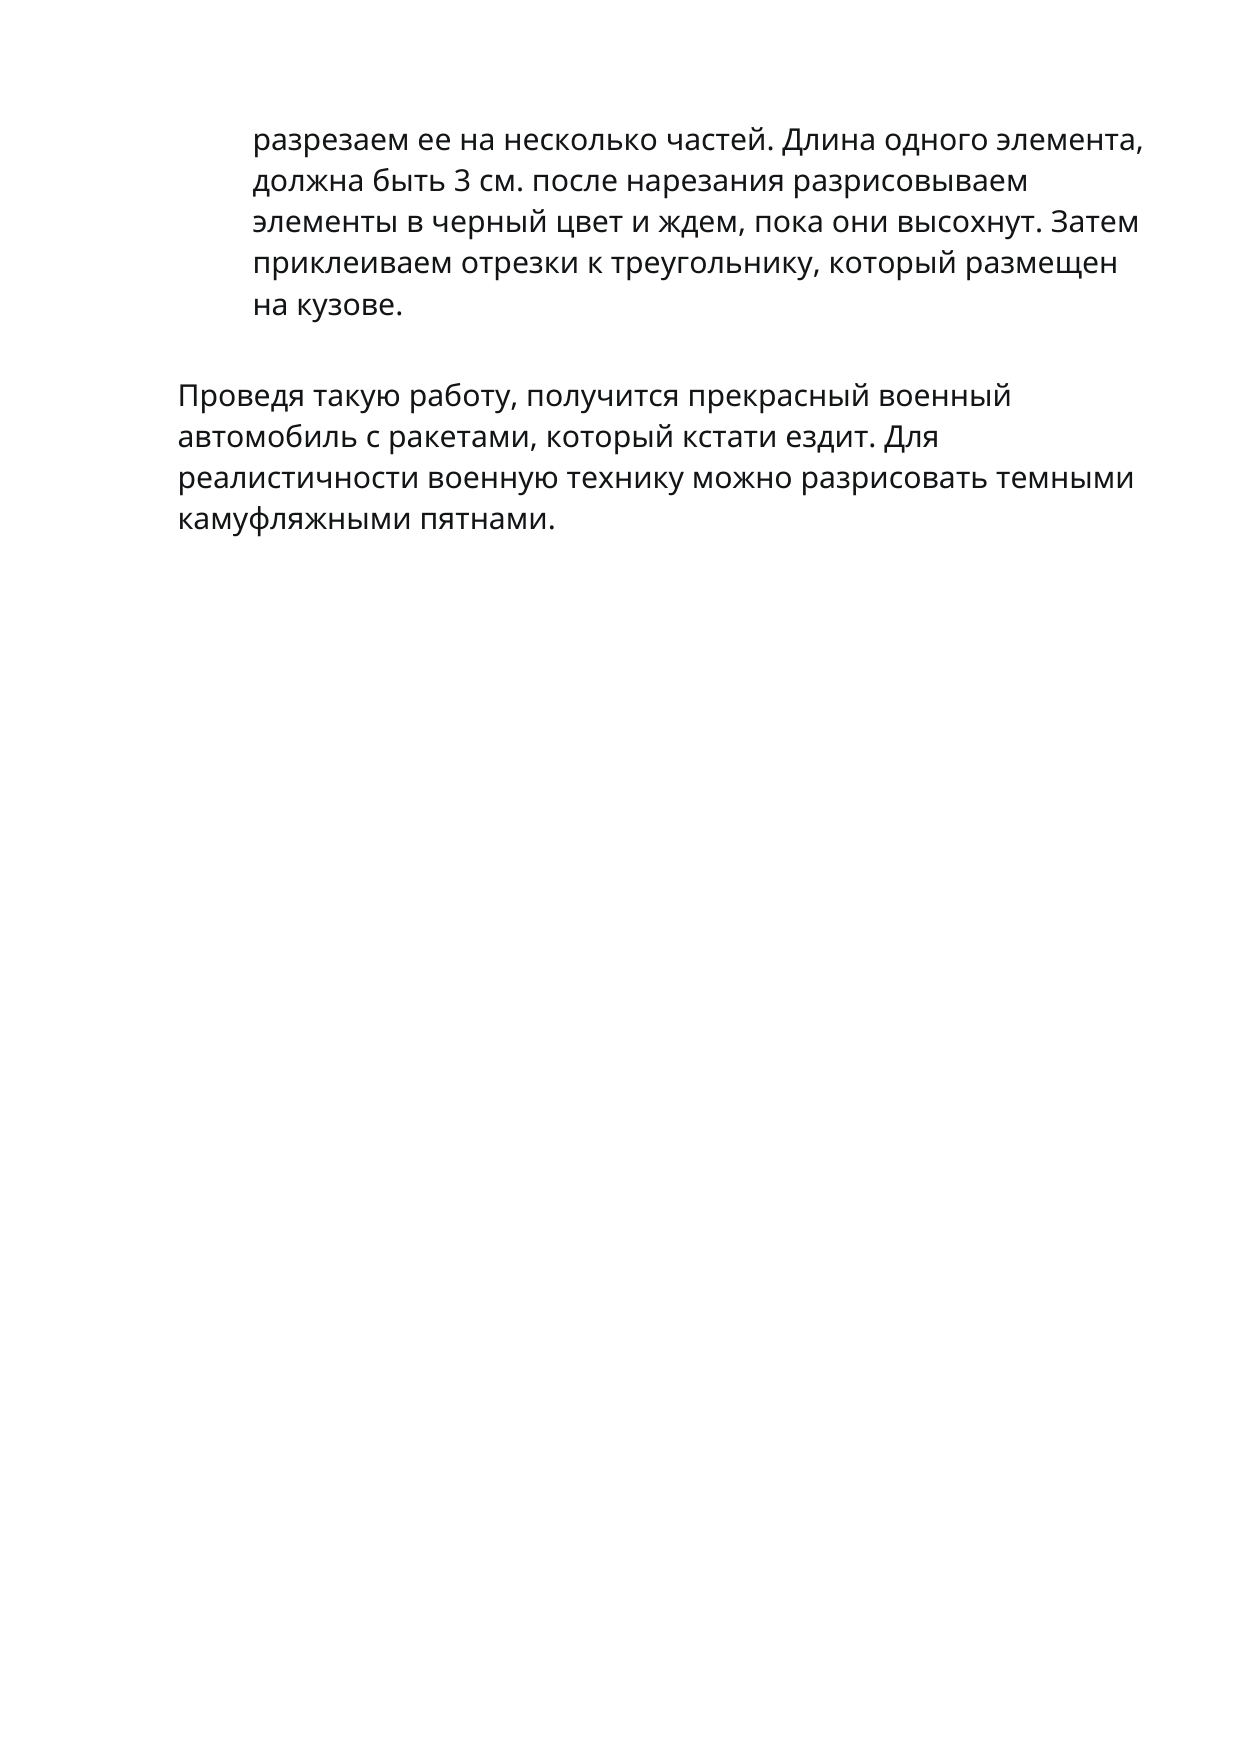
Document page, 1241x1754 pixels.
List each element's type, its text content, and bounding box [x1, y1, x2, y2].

text Проведя такую работу, получится прекрасный военный автомобиль с ракетами, который кстати ездит. Для реалистичности военную технику можно разрисовать темными камуфляжными пятнами. [177, 374, 1152, 538]
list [215, 118, 1152, 324]
